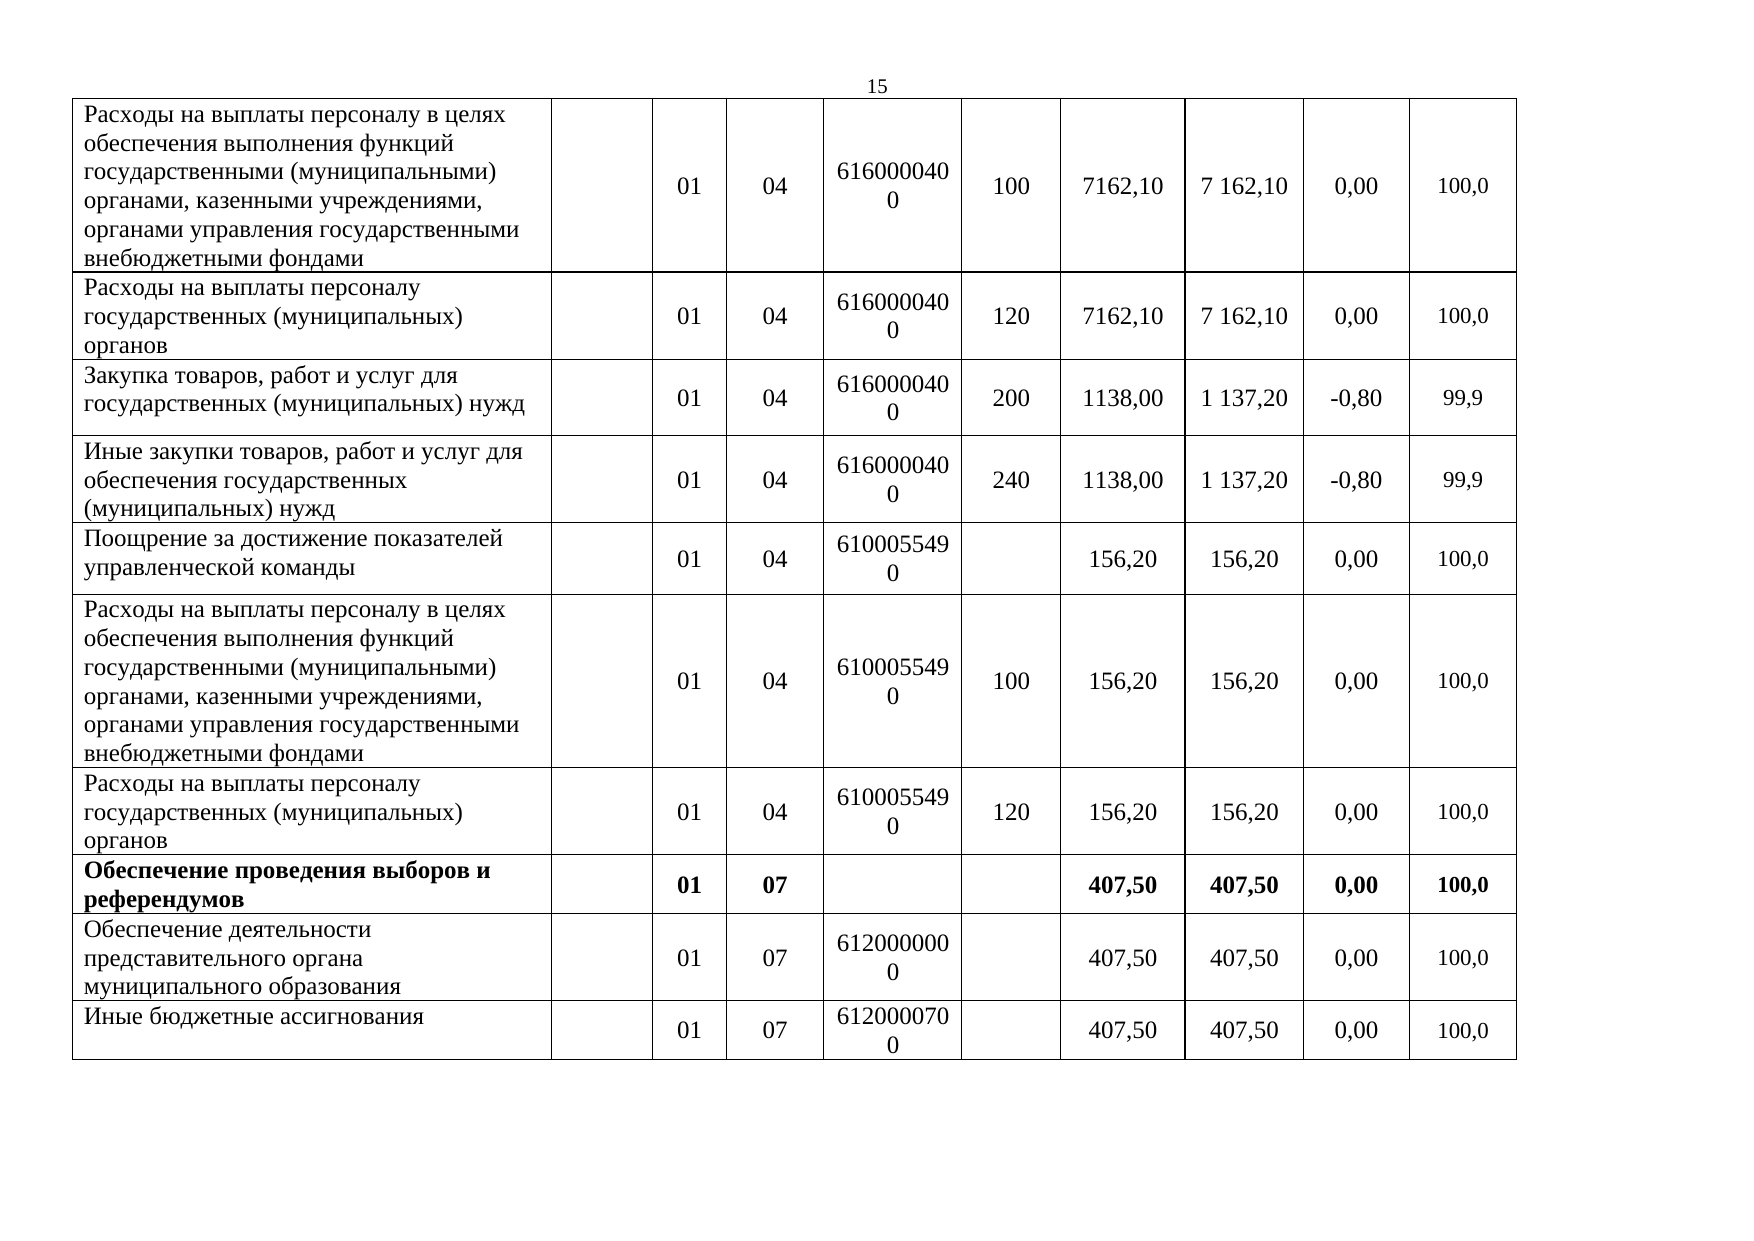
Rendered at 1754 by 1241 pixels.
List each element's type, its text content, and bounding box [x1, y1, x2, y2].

table_cell 99,9 [1410, 360, 1516, 435]
table_cell 6100055490 [824, 768, 961, 854]
table_cell 01 [653, 914, 726, 1000]
table_cell [962, 1001, 1060, 1059]
table_cell [962, 914, 1060, 1000]
table_cell Обеспечение деятельности представительного органа муниципального образования [73, 914, 551, 1000]
table_cell 04 [727, 523, 823, 593]
table_cell Обеспечение проведения выборов и референдумов [73, 855, 551, 913]
table_cell 100,0 [1410, 855, 1516, 913]
table_cell 1138,00 [1061, 436, 1184, 522]
table_cell 7 162,10 [1186, 99, 1303, 271]
table_cell 407,50 [1061, 855, 1184, 913]
table_cell Расходы на выплаты персоналу в целях обеспечения выполнения функций государственными (муниципальными) органами, казенными учреждениями, органами управления государственными внебюджетными фондами [73, 99, 551, 271]
table_cell 01 [653, 273, 726, 359]
table_cell 100 [962, 99, 1060, 271]
table_cell 6160000400 [824, 273, 961, 359]
table_cell [552, 523, 652, 593]
table_cell 01 [653, 436, 726, 522]
table_cell 01 [653, 1001, 726, 1059]
table_cell 07 [727, 855, 823, 913]
table_cell Закупка товаров, работ и услуг для государственных (муниципальных) нужд [73, 360, 551, 435]
table_cell 156,20 [1061, 768, 1184, 854]
table_cell 156,20 [1061, 595, 1184, 767]
table_cell [552, 273, 652, 359]
table_cell 6160000400 [824, 360, 961, 435]
table_cell 100,0 [1410, 595, 1516, 767]
table_cell 6160000400 [824, 99, 961, 271]
table_cell 01 [653, 523, 726, 593]
table_cell 04 [727, 595, 823, 767]
table_cell 100,0 [1410, 768, 1516, 854]
table_cell 04 [727, 768, 823, 854]
table_cell 0,00 [1304, 523, 1409, 593]
table_cell 120 [962, 768, 1060, 854]
table_cell Поощрение за достижение показателей управленческой команды [73, 523, 551, 593]
table_cell 1 137,20 [1186, 436, 1303, 522]
table_cell 407,50 [1186, 1001, 1303, 1059]
table_cell -0,80 [1304, 436, 1409, 522]
table_cell [824, 855, 961, 913]
table_cell 156,20 [1186, 523, 1303, 593]
table_cell 0,00 [1304, 855, 1409, 913]
table_cell 0,00 [1304, 99, 1409, 271]
table_cell Иные закупки товаров, работ и услуг для обеспечения государственных (муниципальных) нужд [73, 436, 551, 522]
table_cell 156,20 [1186, 595, 1303, 767]
table_cell Расходы на выплаты персоналу государственных (муниципальных) органов [73, 768, 551, 854]
table_cell Иные бюджетные ассигнования [73, 1001, 551, 1059]
table_cell 0,00 [1304, 595, 1409, 767]
table_cell 100,0 [1410, 914, 1516, 1000]
table_cell 407,50 [1061, 1001, 1184, 1059]
table_cell [552, 914, 652, 1000]
table_cell [552, 99, 652, 271]
table_cell 7 162,10 [1186, 273, 1303, 359]
table_cell Расходы на выплаты персоналу государственных (муниципальных) органов [73, 273, 551, 359]
table_cell [552, 595, 652, 767]
table_cell 156,20 [1061, 523, 1184, 593]
table_cell 120 [962, 273, 1060, 359]
table_cell 0,00 [1304, 768, 1409, 854]
table_cell 100,0 [1410, 523, 1516, 593]
table_cell 01 [653, 855, 726, 913]
table_cell 07 [727, 914, 823, 1000]
table_cell 6100055490 [824, 595, 961, 767]
table_cell [552, 436, 652, 522]
table_cell 04 [727, 99, 823, 271]
table_cell 6120000700 [824, 1001, 961, 1059]
table_cell 04 [727, 273, 823, 359]
table_cell 6120000000 [824, 914, 961, 1000]
table_cell [962, 855, 1060, 913]
table_cell 99,9 [1410, 436, 1516, 522]
table_cell 0,00 [1304, 273, 1409, 359]
table_cell 6100055490 [824, 523, 961, 593]
table_cell [552, 855, 652, 913]
table_cell [552, 768, 652, 854]
table_cell 01 [653, 360, 726, 435]
table_cell 7162,10 [1061, 99, 1184, 271]
table_cell 1 137,20 [1186, 360, 1303, 435]
table_cell 240 [962, 436, 1060, 522]
table_cell 6160000400 [824, 436, 961, 522]
table_cell 01 [653, 595, 726, 767]
table_cell [552, 360, 652, 435]
table_cell 100,0 [1410, 1001, 1516, 1059]
table_cell 156,20 [1186, 768, 1303, 854]
table_cell 407,50 [1186, 855, 1303, 913]
table_cell 100,0 [1410, 99, 1516, 271]
table_cell 200 [962, 360, 1060, 435]
table_cell 407,50 [1186, 914, 1303, 1000]
table_cell 07 [727, 1001, 823, 1059]
table_cell 01 [653, 768, 726, 854]
table_cell 04 [727, 360, 823, 435]
table_cell 04 [727, 436, 823, 522]
table_cell 407,50 [1061, 914, 1184, 1000]
table_cell 100,0 [1410, 273, 1516, 359]
table_cell Расходы на выплаты персоналу в целях обеспечения выполнения функций государственными (муниципальными) органами, казенными учреждениями, органами управления государственными внебюджетными фондами [73, 595, 551, 767]
table_cell -0,80 [1304, 360, 1409, 435]
table_cell [962, 523, 1060, 593]
table_cell 100 [962, 595, 1060, 767]
table_cell 0,00 [1304, 1001, 1409, 1059]
table_cell [552, 1001, 652, 1059]
table_cell 0,00 [1304, 914, 1409, 1000]
table_cell 1138,00 [1061, 360, 1184, 435]
table_cell 01 [653, 99, 726, 271]
table_cell 7162,10 [1061, 273, 1184, 359]
